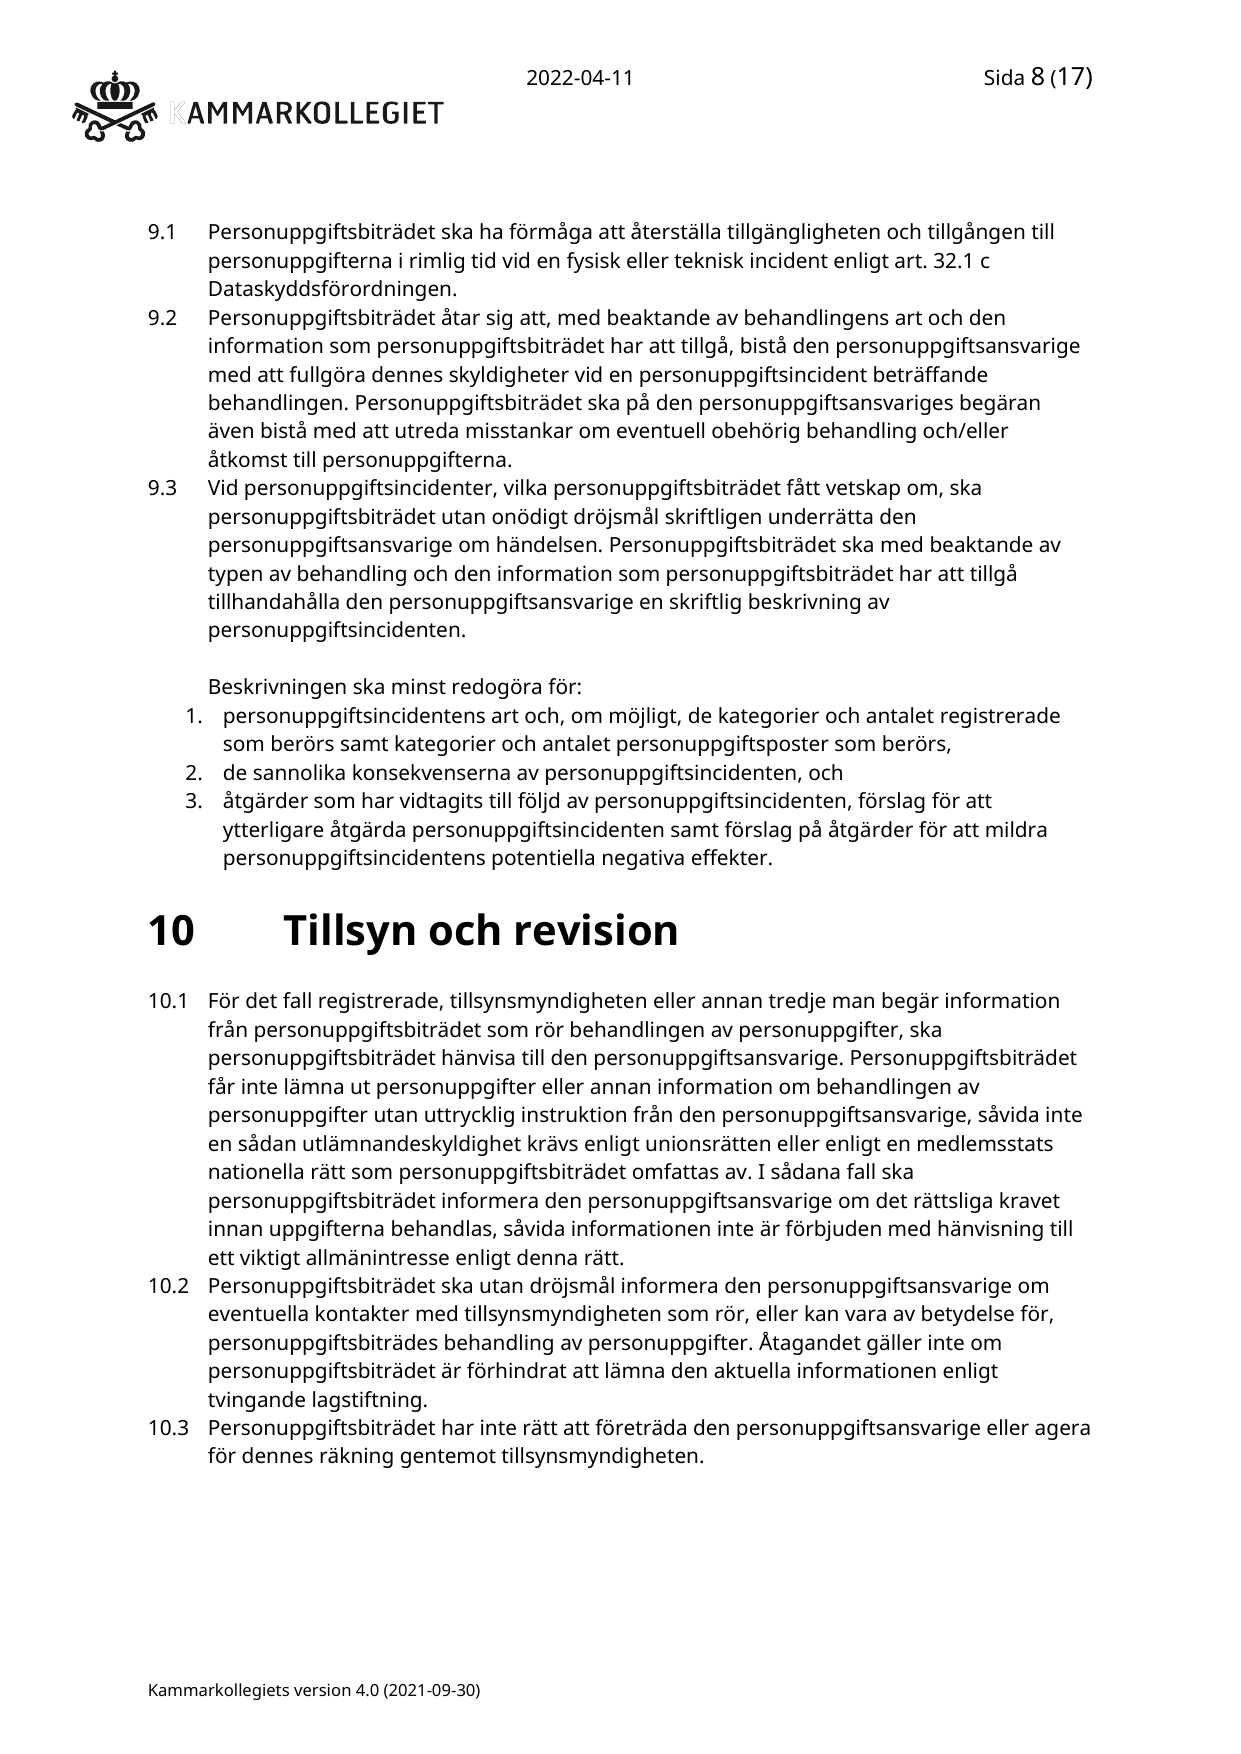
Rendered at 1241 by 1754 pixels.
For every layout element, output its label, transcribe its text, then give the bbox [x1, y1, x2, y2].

subtitle personuppgiftsincidentens art och, om möjligt, de kategorier och antalet registrerade som berörs samt kategorier och antalet personuppgiftsposter som berörs, [185, 701, 1092, 758]
subtitle För det fall registrerade, tillsynsmyndigheten eller annan tredje man begär information från personuppgiftsbiträdet som rör behandlingen av personuppgifter, ska personuppgiftsbiträdet hänvisa till den personuppgiftsansvarige. Personuppgiftsbiträdet får inte lämna ut personuppgifter eller annan information om behandlingen av personuppgifter utan uttrycklig instruktion från den personuppgiftsansvarige, såvida inte en sådan utlämnandeskyldighet krävs enligt unionsrätten eller enligt en medlemsstats nationella rätt som personuppgiftsbiträdet omfattas av. I sådana fall ska personuppgiftsbiträdet informera den personuppgiftsansvarige om det rättsliga kravet innan uppgifterna behandlas, såvida informationen inte är förbjuden med hänvisning till ett viktigt allmänintresse enligt denna rätt. [148, 987, 1092, 1271]
subtitle Personuppgiftsbiträdet åtar sig att, med beaktande av behandlingens art och den information som personuppgiftsbiträdet har att tillgå, bistå den personuppgiftsansvarige med att fullgöra dennes skyldigheter vid en personuppgiftsincident beträffande behandlingen. Personuppgiftsbiträdet ska på den personuppgiftsansvariges begäran även bistå med att utreda misstankar om eventuell obehörig behandling och/eller åtkomst till personuppgifterna. [148, 303, 1092, 473]
subtitle Personuppgiftsbiträdet ska utan dröjsmål informera den personuppgiftsansvarige om eventuella kontakter med tillsynsmyndigheten som rör, eller kan vara av betydelse för, personuppgiftsbiträdes behandling av personuppgifter. Åtagandet gäller inte om personuppgiftsbiträdet är förhindrat att lämna den aktuella informationen enligt tvingande lagstiftning. [148, 1271, 1092, 1413]
subtitle Personuppgiftsbiträdet ska ha förmåga att återställa tillgängligheten och tillgången till personuppgifterna i rimlig tid vid en fysisk eller teknisk incident enligt art. 32.1 c Dataskyddsförordningen. [148, 217, 1092, 303]
subtitle Personuppgiftsbiträdet har inte rätt att företräda den personuppgiftsansvarige eller agera för dennes räkning gentemot tillsynsmyndigheten. [148, 1413, 1092, 1470]
subtitle Tillsyn och revision [148, 901, 1092, 957]
subtitle Beskrivningen ska minst redogöra för: [208, 672, 1092, 701]
subtitle de sannolika konsekvenserna av personuppgiftsincidenten, och [185, 758, 1092, 786]
subtitle åtgärder som har vidtagits till följd av personuppgiftsincidenten, förslag för att ytterligare åtgärda personuppgiftsincidenten samt förslag på åtgärder för att mildra personuppgiftsincidentens potentiella negativa effekter. [185, 786, 1092, 872]
subtitle Vid personuppgiftsincidenter, vilka personuppgiftsbiträdet fått vetskap om, ska personuppgiftsbiträdet utan onödigt dröjsmål skriftligen underrätta den personuppgiftsansvarige om händelsen. Personuppgiftsbiträdet ska med beaktande av typen av behandling och den information som personuppgiftsbiträdet har att tillgå tillhandahålla den personuppgiftsansvarige en skriftlig beskrivning av personuppgiftsincidenten. [148, 473, 1092, 644]
